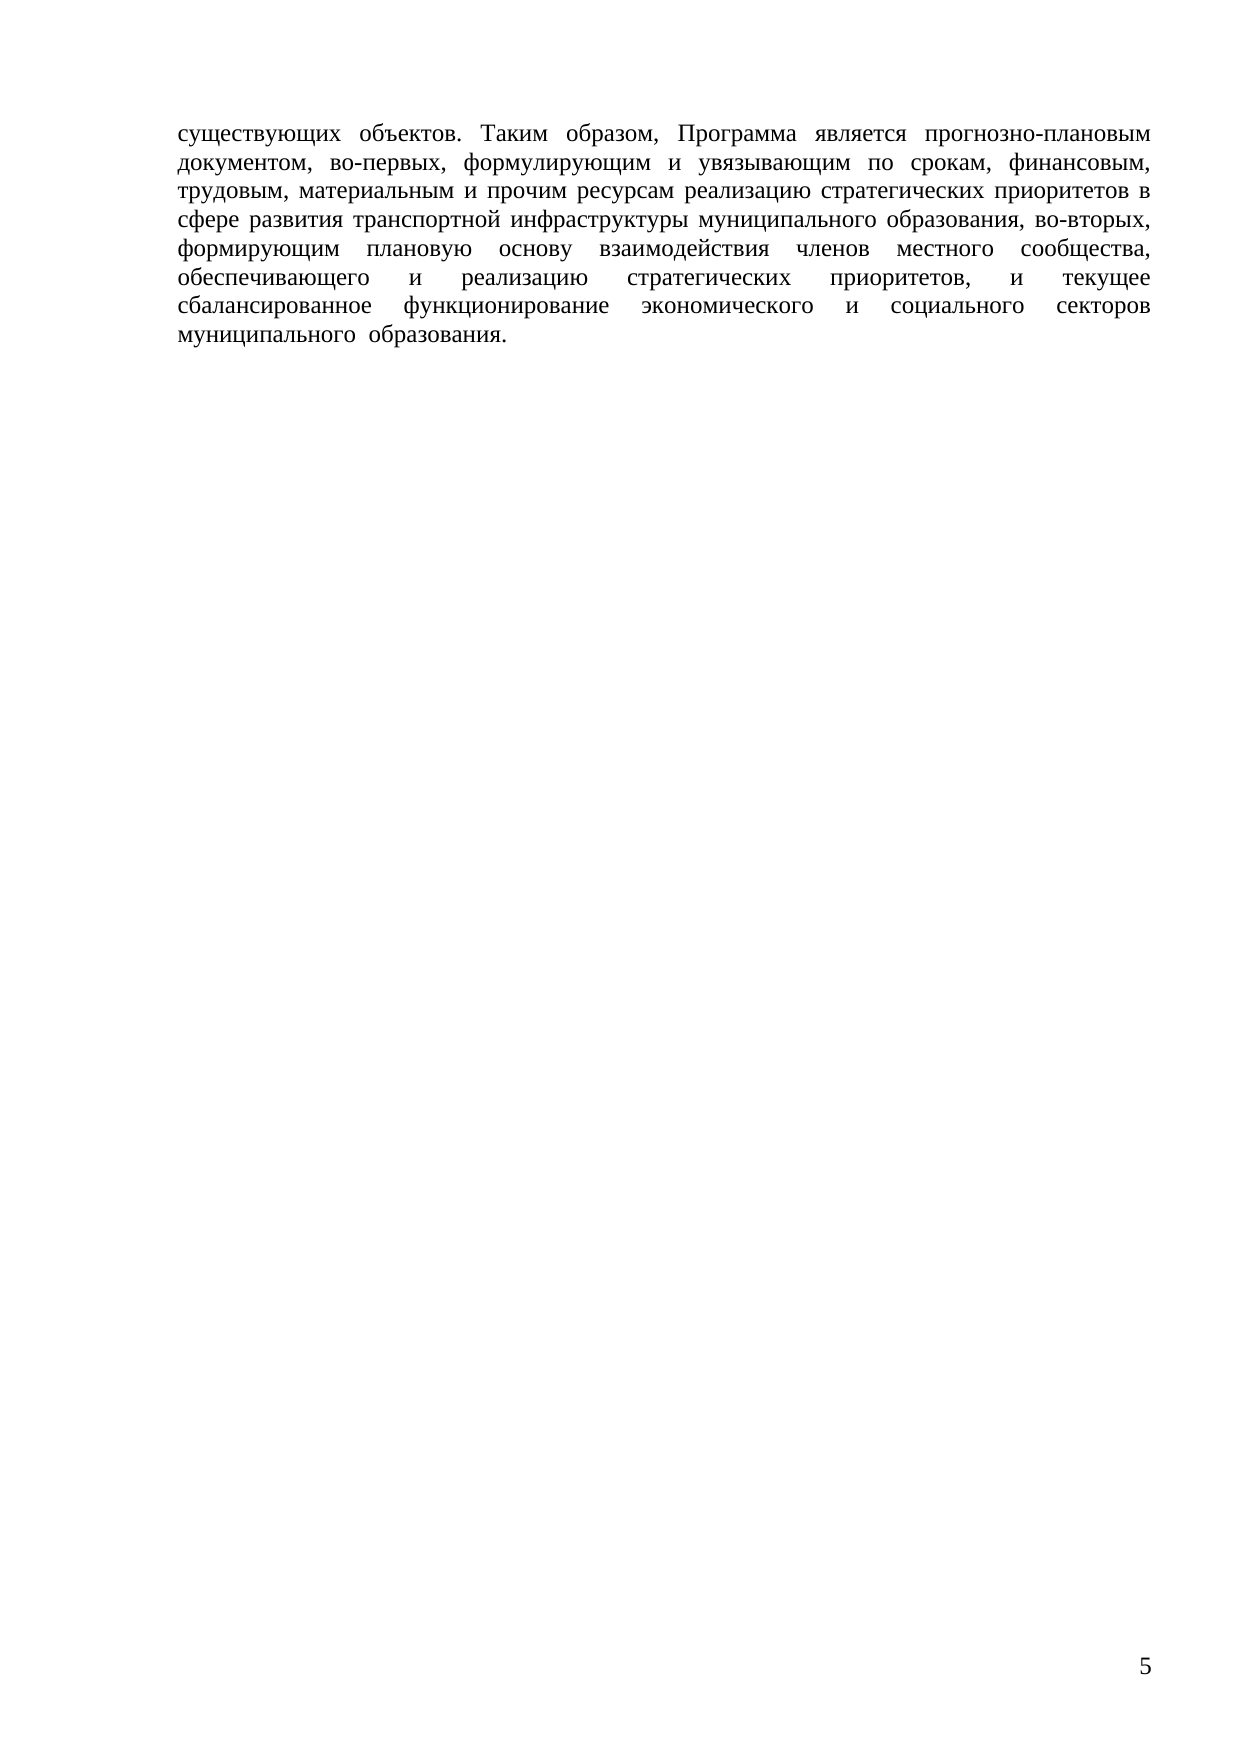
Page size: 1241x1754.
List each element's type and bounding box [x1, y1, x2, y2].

text [177, 118, 1152, 348]
